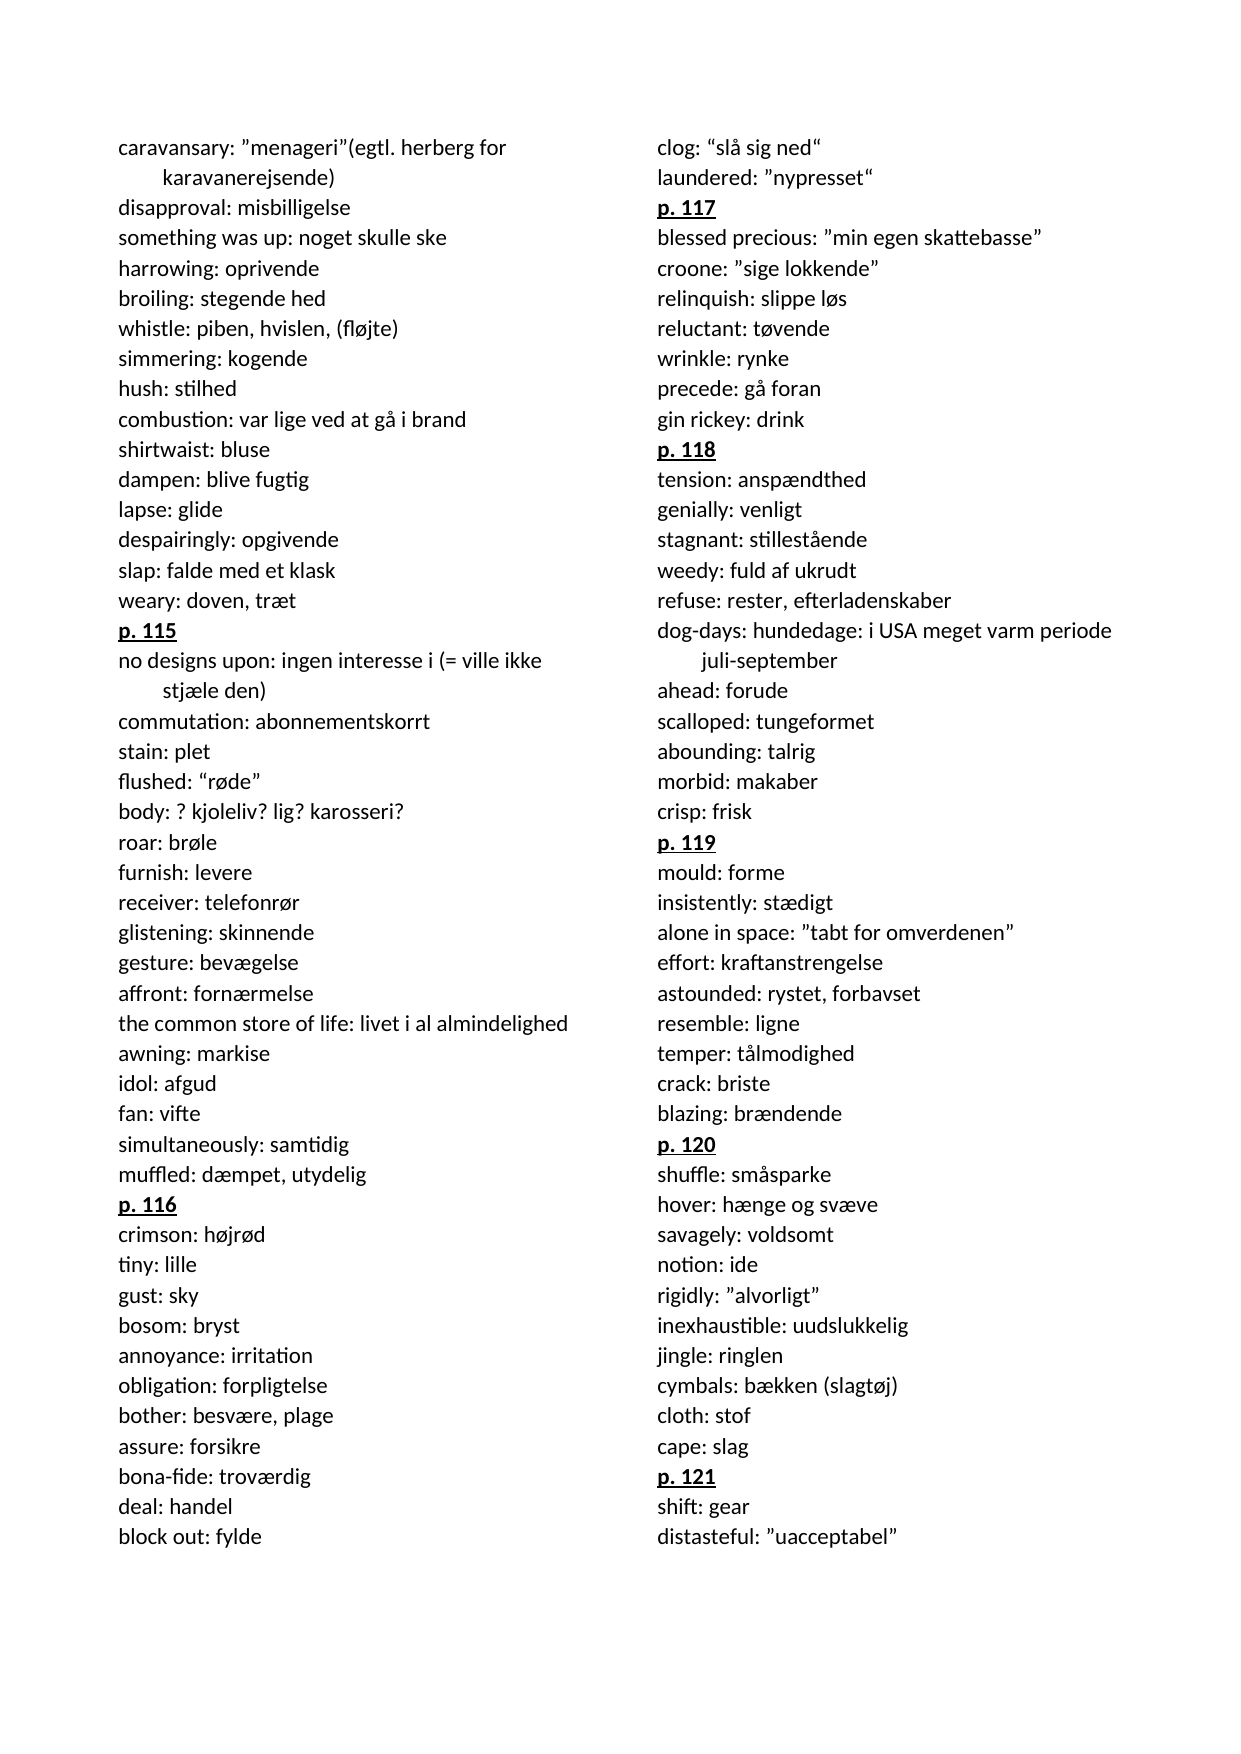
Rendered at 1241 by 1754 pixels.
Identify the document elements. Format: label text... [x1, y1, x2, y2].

text idol: afgud [118, 1069, 583, 1097]
text weary: doven, træt [118, 586, 583, 614]
text p. 115 [118, 616, 583, 644]
text blessed precious: ”min egen skattebasse” [657, 223, 1122, 252]
text morbid: makaber [657, 767, 1122, 795]
text bosom: bryst [118, 1311, 583, 1339]
text disapproval: misbilligelse [118, 193, 583, 221]
text precede: gå foran [657, 374, 1122, 403]
text muffled: dæmpet, utydelig [118, 1160, 583, 1188]
text p. 121 [657, 1462, 1122, 1490]
text furnish: levere [118, 858, 583, 886]
text awning: markise [118, 1039, 583, 1067]
text effort: kraftanstrengelse [657, 948, 1122, 977]
text hush: stilhed [118, 374, 583, 403]
text flushed: “røde” [118, 767, 583, 795]
text weedy: fuld af ukrudt [657, 556, 1122, 584]
text roar: brøle [118, 828, 583, 856]
text simultaneously: samtidig [118, 1130, 583, 1158]
text fan: vifte [118, 1099, 583, 1128]
text p. 117 [657, 193, 1122, 221]
text deal: handel [118, 1492, 583, 1520]
text p. 119 [657, 828, 1122, 856]
text blazing: brændende [657, 1099, 1122, 1128]
text rigidly: ”alvorligt” [657, 1281, 1122, 1309]
text assure: forsikre [118, 1432, 583, 1460]
text p. 116 [118, 1190, 583, 1218]
text abounding: talrig [657, 737, 1122, 765]
text no designs upon: ingen interesse i (= ville ikke stjæle den) [118, 646, 583, 705]
text distasteful: ”uacceptabel” [657, 1522, 1122, 1551]
text alone in space: ”tabt for omverdenen” [657, 918, 1122, 946]
text inexhaustible: uudslukkelig [657, 1311, 1122, 1339]
text gesture: bevægelse [118, 948, 583, 977]
text harrowing: oprivende [118, 254, 583, 282]
text stagnant: stillestående [657, 526, 1122, 554]
text caravansary: ”menageri”(egtl. herberg for karavanerejsende) [118, 133, 583, 191]
text p. 118 [657, 435, 1122, 463]
text insistently: stædigt [657, 888, 1122, 916]
text cloth: stof [657, 1402, 1122, 1430]
text body: ? kjoleliv? lig? karosseri? [118, 797, 583, 826]
text croone: ”sige lokkende” [657, 254, 1122, 282]
text crisp: frisk [657, 797, 1122, 826]
text notion: ide [657, 1251, 1122, 1279]
text dampen: blive fugtig [118, 465, 583, 493]
text jingle: ringlen [657, 1341, 1122, 1369]
text genially: venligt [657, 495, 1122, 523]
text cape: slag [657, 1432, 1122, 1460]
text obligation: forpligtelse [118, 1371, 583, 1399]
text cymbals: bækken (slagtøj) [657, 1371, 1122, 1399]
text glistening: skinnende [118, 918, 583, 946]
text savagely: voldsomt [657, 1220, 1122, 1248]
text block out: fylde [118, 1522, 583, 1551]
text bona-fide: troværdig [118, 1462, 583, 1490]
text annoyance: irritation [118, 1341, 583, 1369]
text simmering: kogende [118, 344, 583, 372]
text dog-days: hundedage: i USA meget varm periode juli-september [657, 616, 1122, 674]
text laundered: ”nypresset“ [657, 163, 1122, 191]
text combustion: var lige ved at gå i brand [118, 405, 583, 433]
text temper: tålmodighed [657, 1039, 1122, 1067]
text stain: plet [118, 737, 583, 765]
text the common store of life: livet i al almindelighed [118, 1009, 583, 1037]
text slap: falde med et klask [118, 556, 583, 584]
text p. 120 [657, 1130, 1122, 1158]
text gust: sky [118, 1281, 583, 1309]
text mould: forme [657, 858, 1122, 886]
text clog: “slå sig ned“ [657, 133, 1122, 161]
text shift: gear [657, 1492, 1122, 1520]
text something was up: noget skulle ske [118, 223, 583, 252]
text astounded: rystet, forbavset [657, 979, 1122, 1007]
text tension: anspændthed [657, 465, 1122, 493]
text gin rickey: drink [657, 405, 1122, 433]
text crack: briste [657, 1069, 1122, 1097]
text resemble: ligne [657, 1009, 1122, 1037]
text receiver: telefonrør [118, 888, 583, 916]
text affront: fornærmelse [118, 979, 583, 1007]
text tiny: lille [118, 1251, 583, 1279]
text relinquish: slippe løs [657, 284, 1122, 312]
text ahead: forude [657, 677, 1122, 705]
text shuffle: småsparke [657, 1160, 1122, 1188]
text commutation: abonnementskorrt [118, 707, 583, 735]
text lapse: glide [118, 495, 583, 523]
text crimson: højrød [118, 1220, 583, 1248]
text despairingly: opgivende [118, 526, 583, 554]
text scalloped: tungeformet [657, 707, 1122, 735]
text whistle: piben, hvislen, (fløjte) [118, 314, 583, 342]
text wrinkle: rynke [657, 344, 1122, 372]
text broiling: stegende hed [118, 284, 583, 312]
text hover: hænge og svæve [657, 1190, 1122, 1218]
text refuse: rester, efterladenskaber [657, 586, 1122, 614]
text reluctant: tøvende [657, 314, 1122, 342]
text shirtwaist: bluse [118, 435, 583, 463]
text bother: besvære, plage [118, 1402, 583, 1430]
